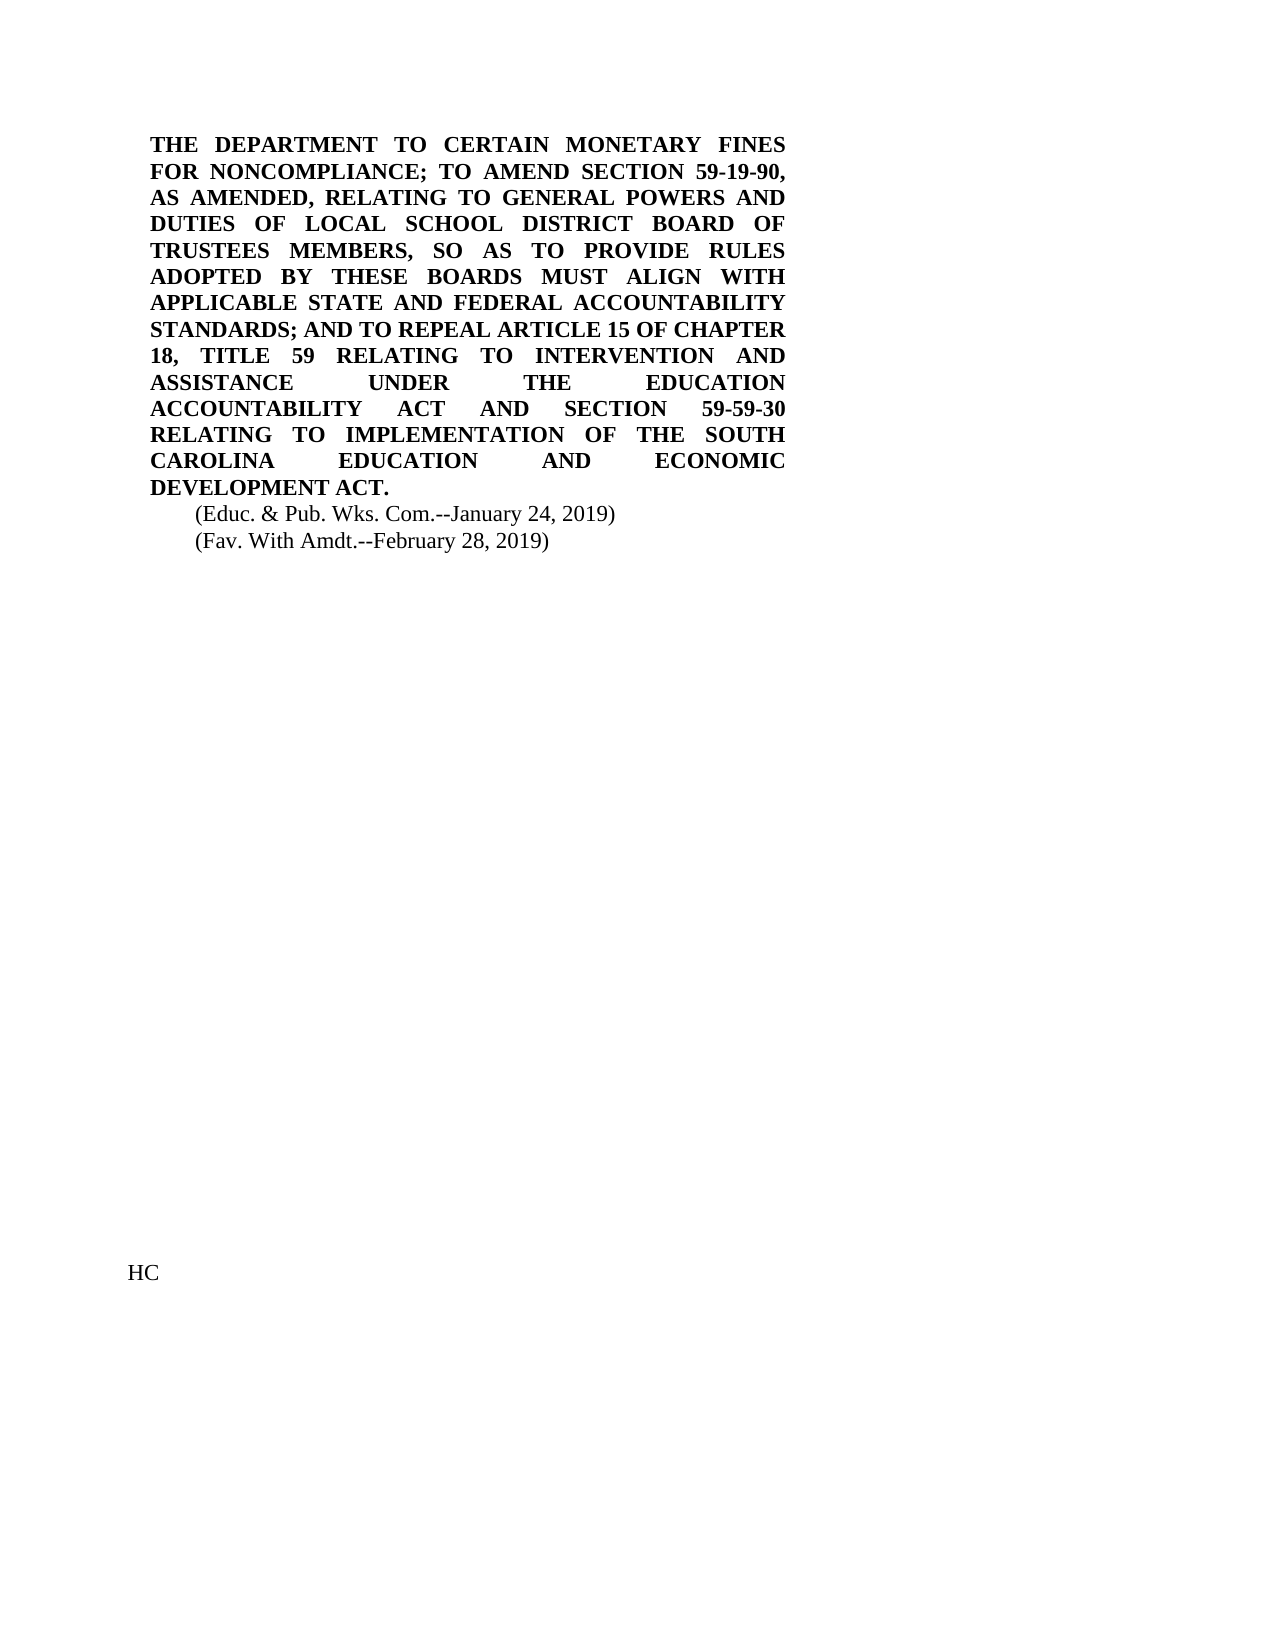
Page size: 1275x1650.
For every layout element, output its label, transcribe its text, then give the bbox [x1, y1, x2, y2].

text (Fav. With Amdt.--February 28, 2019) [195, 527, 786, 553]
text (Educ. & Pub. Wks. Com.--January 24, 2019) [195, 500, 786, 527]
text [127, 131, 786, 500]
